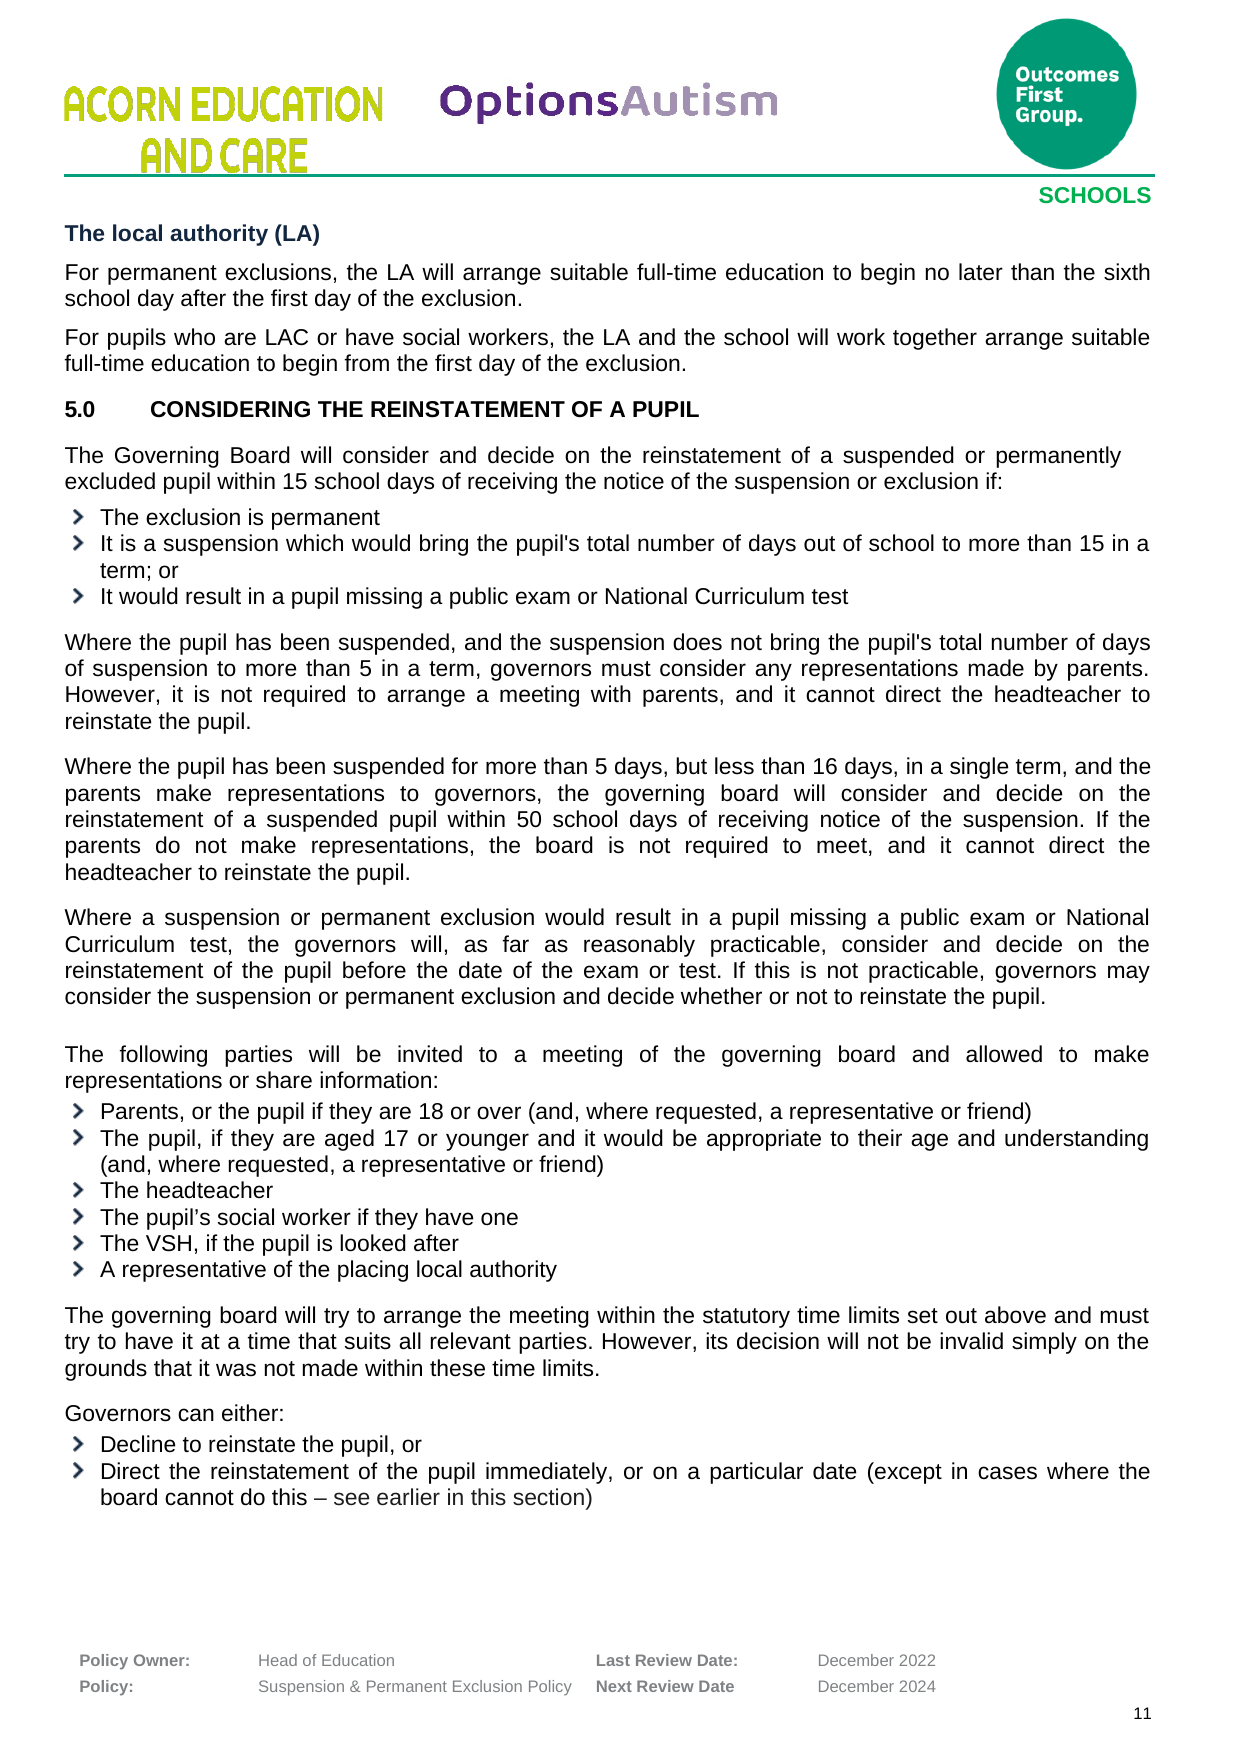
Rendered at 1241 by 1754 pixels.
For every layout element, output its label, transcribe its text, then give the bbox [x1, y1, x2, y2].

text Where a suspension or permanent exclusion would result in a pupil missing a public exam or National Curriculum test, the governors will, as far as reasonably practicable, consider and decide on the reinstatement of the pupil before the date of the exam or test. If this is not practicable, governors may consider the suspension or permanent exclusion and decide whether or not to reinstate the pupil. [64, 904, 1152, 1009]
list The exclusion is permanent [73, 504, 1152, 530]
text For pupils who are LAC or have social workers, the LA and the school will work together arrange suitable full-time education to begin from the first day of the exclusion. [64, 324, 1152, 377]
picture [73, 1261, 85, 1278]
list Parents, or the pupil if they are 18 or over (and, where requested, a representative or friend) [73, 1098, 1152, 1125]
list The pupil, if they are aged 17 or younger and it would be appropriate to their age and understanding (and, where requested, a representative or friend) [73, 1125, 1152, 1177]
text Where the pupil has been suspended for more than 5 days, but less than 16 days, in a single term, and the parents make representations to governors, the governing board will consider and decide on the reinstatement of a suspended pupil within 50 school days of receiving notice of the suspension. If the parents do not make representations, the board is not required to meet, and it cannot direct the headteacher to reinstate the pupil. [64, 753, 1152, 885]
picture [73, 588, 85, 605]
text The Governing Board will consider and decide on the reinstatement of a suspended or permanently excluded pupil within 15 school days of receiving the notice of the suspension or exclusion if: [64, 442, 1122, 494]
subtitle 5.0 CONSIDERING THE REINSTATEMENT OF A PUPIL [64, 396, 1152, 422]
picture [426, 33, 791, 173]
picture [73, 1182, 85, 1199]
list It is a suspension which would bring the pupil's total number of days out of school to more than 15 in a term; or [73, 530, 1152, 583]
picture [73, 509, 85, 526]
picture [73, 1103, 85, 1120]
list Direct the reinstatement of the pupil immediately, or on a particular date (except in cases where the board cannot do this – see earlier in this section) [73, 1458, 1152, 1510]
picture [992, 14, 1140, 173]
picture [64, 86, 383, 173]
list The pupil’s social worker if they have one [73, 1204, 1152, 1230]
text The governing board will try to arrange the meeting within the statutory time limits set out above and must try to have it at a time that suits all relevant parties. However, its decision will not be invalid simply on the grounds that it was not made within these time limits. [64, 1302, 1152, 1381]
list A representative of the placing local authority [73, 1256, 1152, 1283]
picture [73, 1208, 85, 1226]
text Governors can either: [64, 1400, 1152, 1427]
picture [73, 1436, 85, 1453]
picture [73, 1129, 85, 1147]
picture [73, 1235, 85, 1252]
list The VSH, if the pupil is looked after [73, 1230, 1152, 1256]
list The headteacher [73, 1177, 1152, 1204]
list Decline to reinstate the pupil, or [73, 1431, 1152, 1458]
picture [73, 535, 85, 552]
list It would result in a pupil missing a public exam or National Curriculum test [73, 583, 1152, 609]
text Where the pupil has been suspended, and the suspension does not bring the pupil's total number of days of suspension to more than 5 in a term, governors must consider any representations made by parents. However, it is not required to arrange a meeting with parents, and it cannot direct the headteacher to reinstate the pupil. [64, 629, 1152, 734]
picture [73, 1462, 85, 1480]
text The local authority (LA) [64, 220, 1152, 246]
text For permanent exclusions, the LA will arrange suitable full-time education to begin no later than the sixth school day after the first day of the exclusion. [64, 259, 1152, 312]
text The following parties will be invited to a meeting of the governing board and allowed to make representations or share information: [64, 1041, 1152, 1093]
